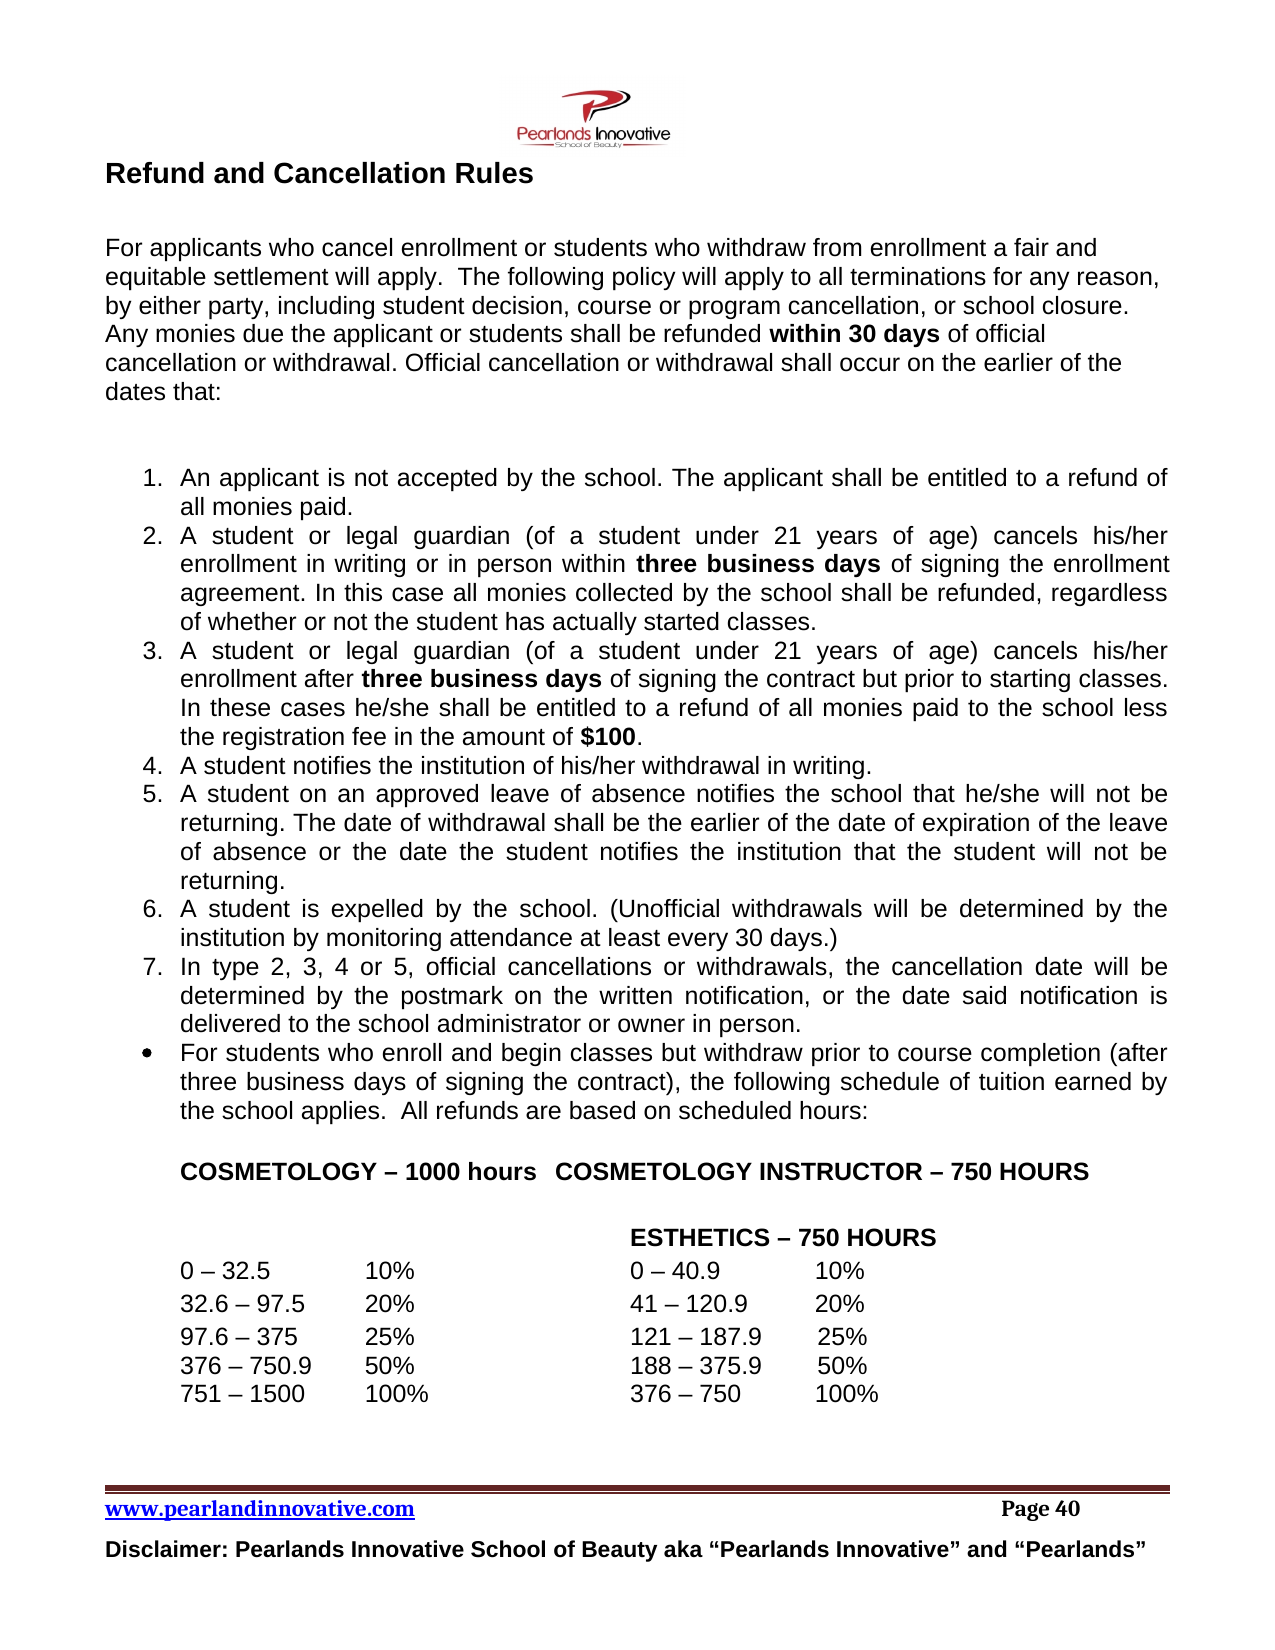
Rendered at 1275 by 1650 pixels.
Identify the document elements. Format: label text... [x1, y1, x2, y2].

text 97.6 – 375 25% 121 – 187.9 25% [180, 1322, 1170, 1351]
picture [498, 75, 687, 157]
list A student notifies the institution of his/her withdrawal in writing. [142, 751, 1170, 779]
subtitle Refund and Cancellation Rules [105, 156, 1170, 190]
list For students who enroll and begin classes but withdraw prior to course completion (after three business days of signing the contract), the following schedule of tuition earned by the school applies. All refunds are based on scheduled hours: [142, 1038, 1170, 1124]
text COSMETOLOGY – 1000 hours COSMETOLOGY INSTRUCTOR – 750 HOURS [180, 1157, 1170, 1218]
list A student on an approved leave of absence notifies the school that he/she will not be returning. The date of withdrawal shall be the earlier of the date of expiration of the leave of absence or the date the student notifies the institution that the student will not be returning. [142, 779, 1170, 894]
list An applicant is not accepted by the school. The applicant shall be entitled to a refund of all monies paid. [142, 463, 1170, 521]
list A student or legal guardian (of a student under 21 years of age) cancels his/her enrollment after three business days of signing the contract but prior to starting classes. In these cases he/she shall be entitled to a refund of all monies paid to the school less the registration fee in the amount of $100. [142, 636, 1170, 751]
text ESTHETICS – 750 HOURS [180, 1223, 1170, 1252]
list A student is expelled by the school. (Unofficial withdrawals will be determined by the institution by monitoring attendance at least every 30 days.) [142, 894, 1170, 952]
text For applicants who cancel enrollment or students who withdraw from enrollment a fair and equitable settlement will apply. The following policy will apply to all terminations for any reason, by either party, including student decision, course or program cancellation, or school closure. [105, 233, 1170, 319]
list In type 2, 3, 4 or 5, official cancellations or withdrawals, the cancellation date will be determined by the postmark on the written notification, or the date said notification is delivered to the school administrator or owner in person. [142, 952, 1170, 1038]
text 0 – 32.5 10% 0 – 40.9 10% [180, 1256, 1170, 1284]
text 32.6 – 97.5 20% 41 – 120.9 20% [180, 1289, 1170, 1318]
text 751 – 1500 100% 376 – 750 100% [180, 1379, 1170, 1408]
text Any monies due the applicant or students shall be refunded within 30 days of official cancellation or withdrawal. Official cancellation or withdrawal shall occur on the earlier of the dates that: [105, 319, 1170, 406]
list A student or legal guardian (of a student under 21 years of age) cancels his/her enrollment in writing or in person within three business days of signing the enrollment agreement. In this case all monies collected by the school shall be refunded, regardless of whether or not the student has actually started classes. [142, 521, 1170, 636]
text 376 – 750.9 50% 188 – 375.9 50% [180, 1351, 1170, 1379]
